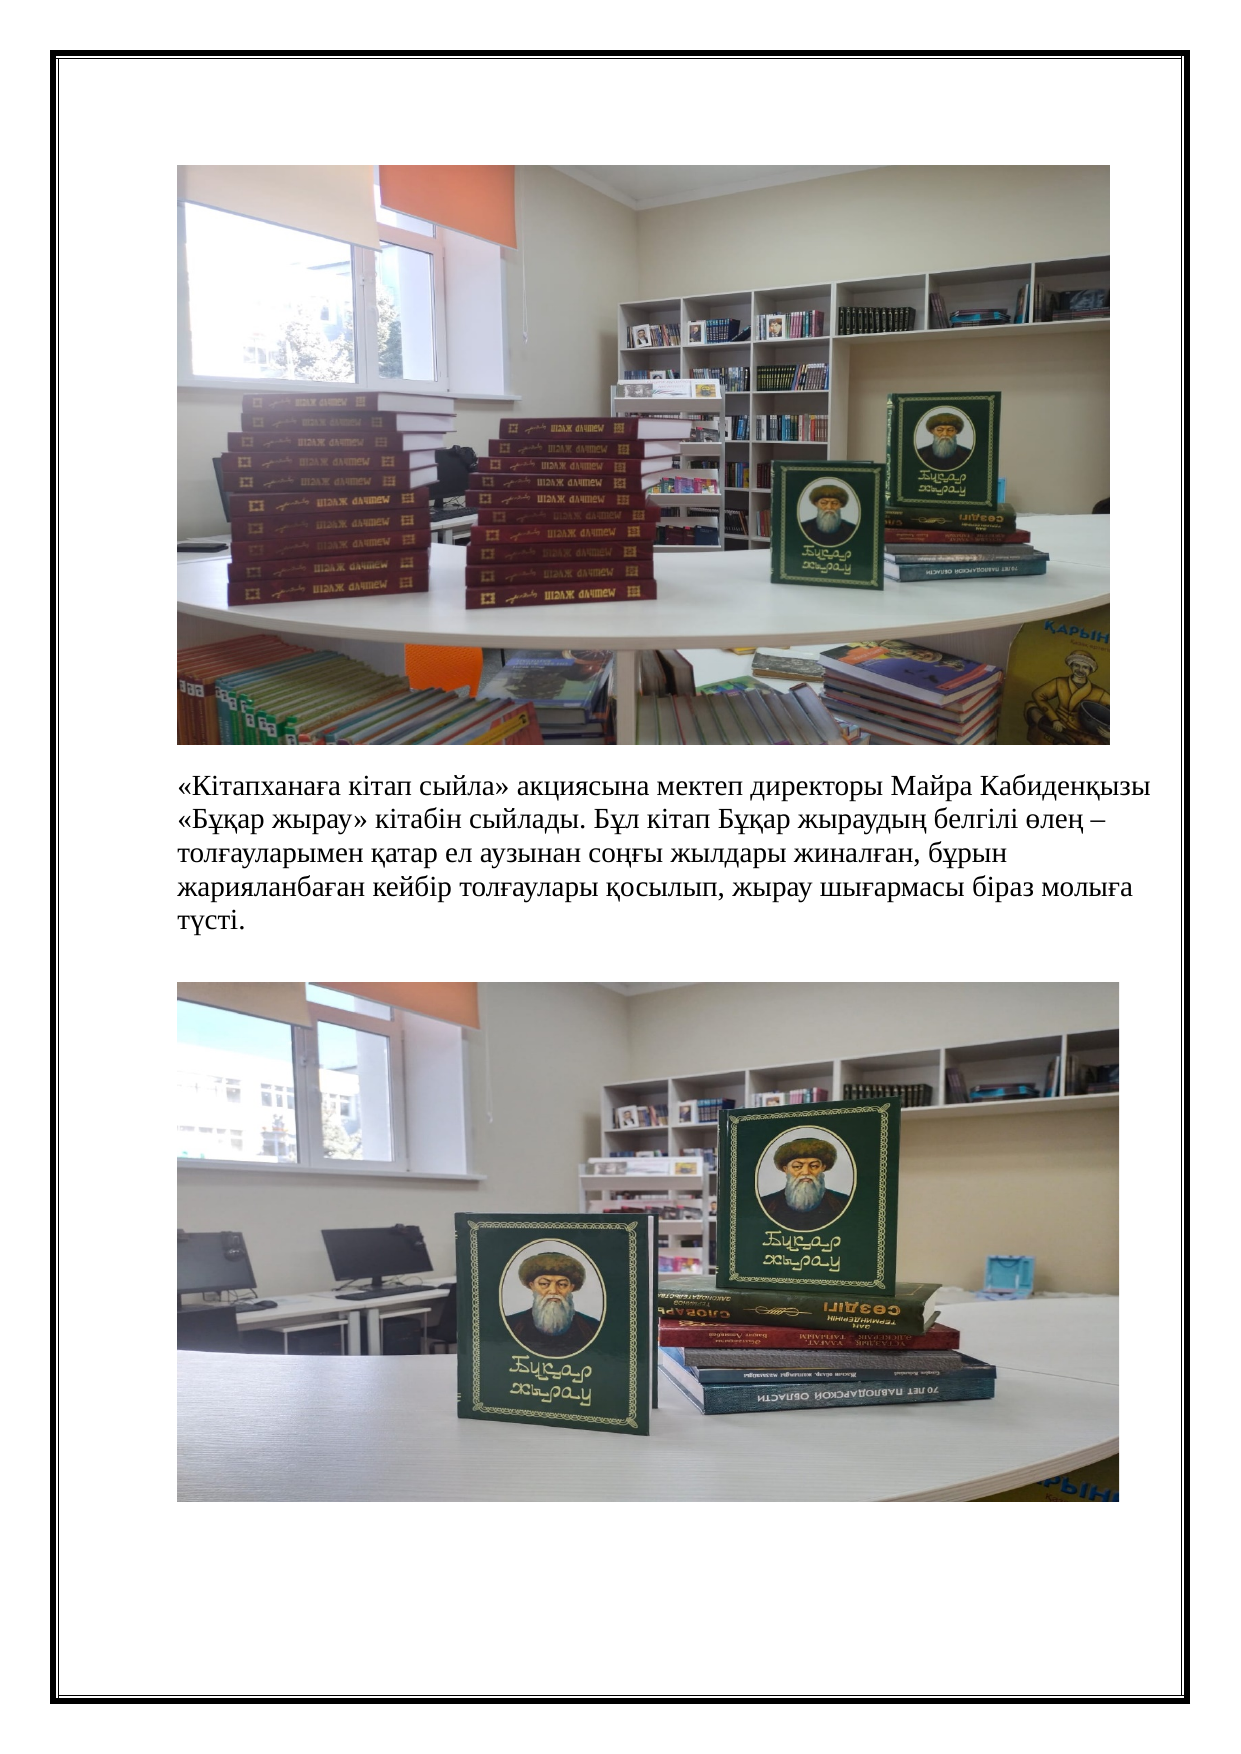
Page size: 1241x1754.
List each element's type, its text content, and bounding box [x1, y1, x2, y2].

text «Кітапханаға кітап сыйла» акциясына мектеп директоры Майра Кабиденқызы «Бұқар жырау» кітабін сыйлады. Бұл кітап Бұқар жыраудың белгілі өлең –толғауларымен қатар ел аузынан соңғы жылдары жиналған, бұрын жарияланбаған кейбір толғаулары қосылып, жырау шығармасы біраз молыға түсті. [177, 768, 1152, 936]
picture [177, 982, 1120, 1502]
picture [177, 165, 1110, 745]
